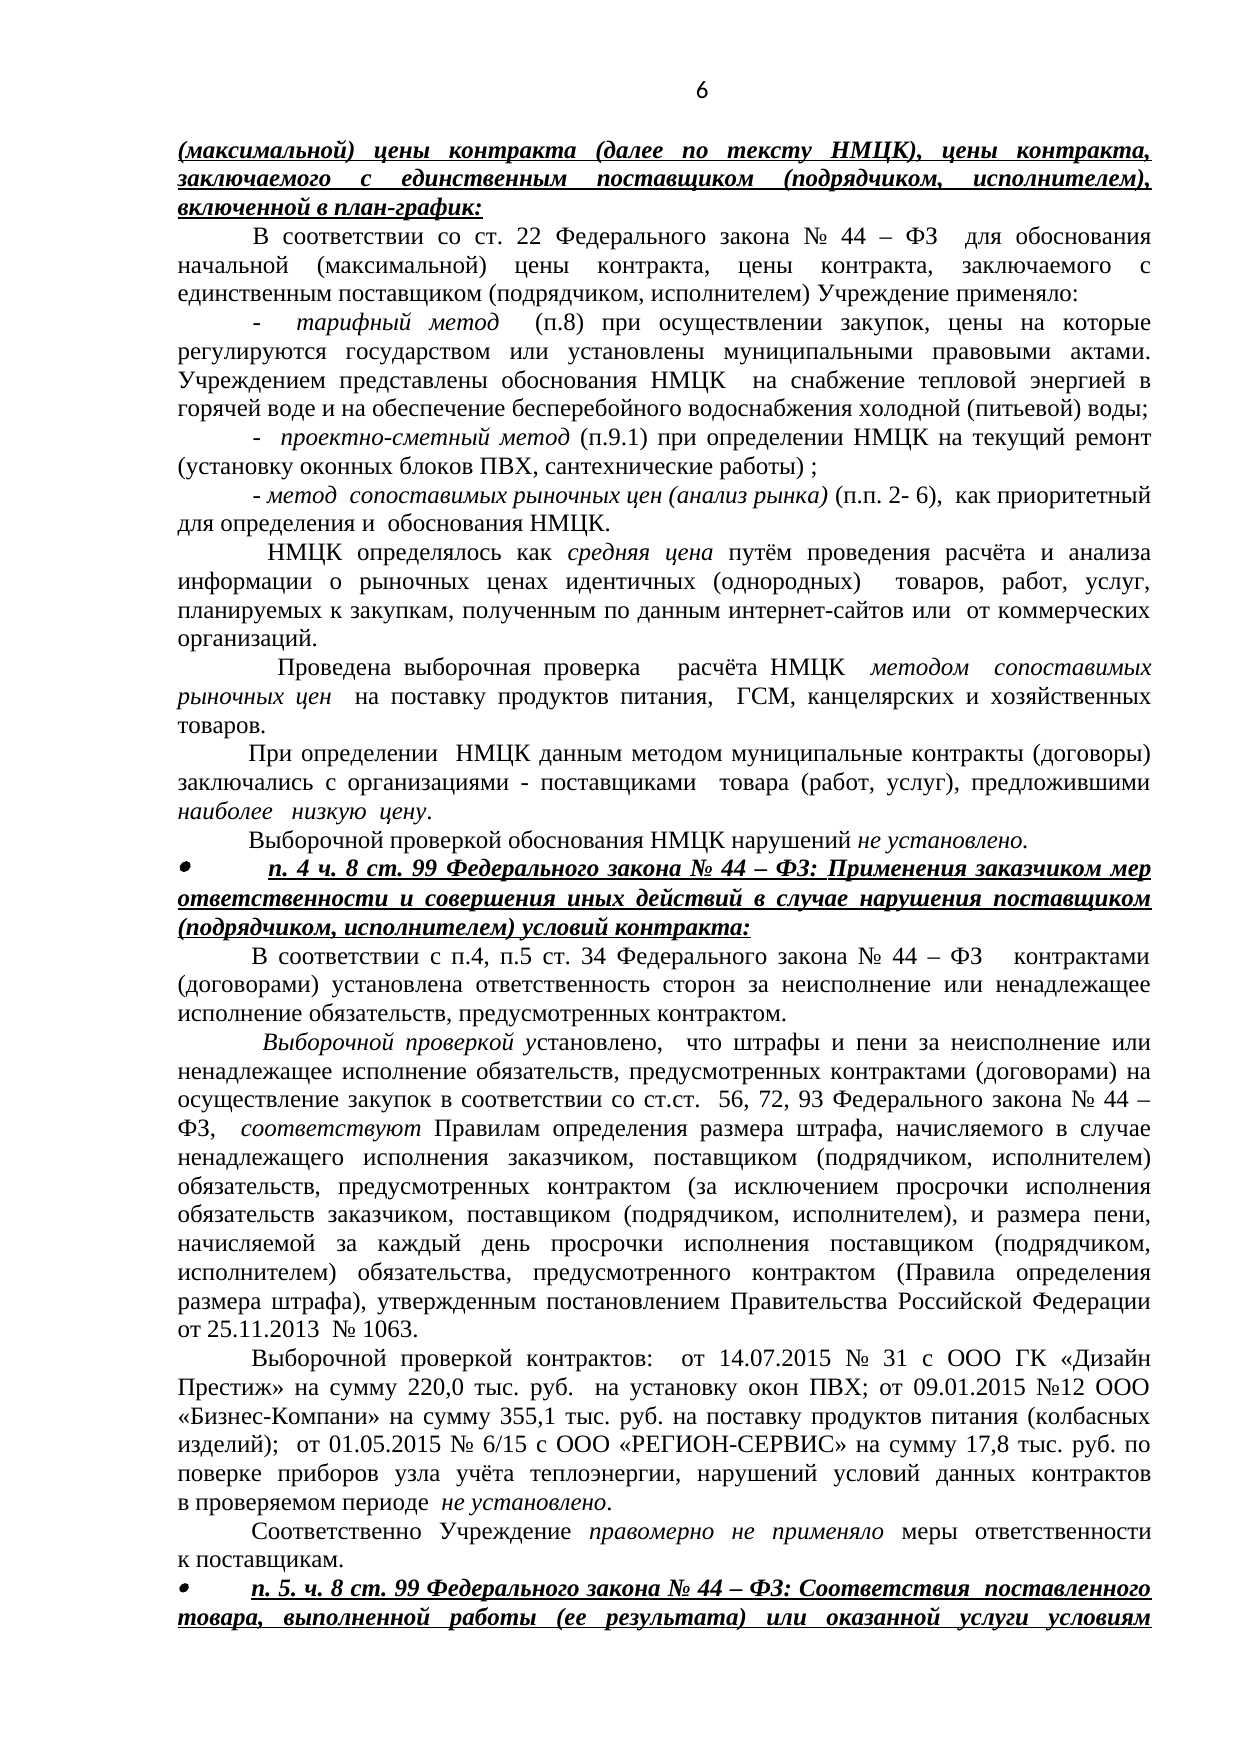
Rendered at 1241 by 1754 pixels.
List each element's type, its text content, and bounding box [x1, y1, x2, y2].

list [177, 135, 1152, 160]
text - тарифный метод (п.8) при осуществлении закупок, цены на которые регулируются государством или установлены муниципальными правовыми актами. Учреждением представлены обоснования НМЦК на снабжение тепловой энергией в горячей воде и на обеспечение бесперебойного водоснабжения холодной (питьевой) воды; [177, 307, 1152, 422]
text НМЦК определялось как средняя цена путём проведения расчёта и анализа информации о рыночных ценах идентичных (однородных) товаров, работ, услуг, планируемых к закупкам, полученным по данным интернет-сайтов или от коммерческих организаций. [177, 537, 1152, 652]
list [177, 1573, 1152, 1627]
text Проведена выборочная проверка расчёта НМЦК методом сопоставимых рыночных цен на поставку продуктов питания, ГСМ, канцелярских и хозяйственных товаров. [177, 652, 1152, 738]
text - метод сопоставимых рыночных цен (анализ рынка) (п.п. 2- 6), как приоритетный для определения и обоснования НМЦК. [177, 480, 1152, 537]
list п. 4 ч. 8 ст. 99 Федерального закона № 44 – ФЗ: Применения заказчиком мер ответственности и совершения иных действий в случае нарушения поставщиком (подрядчиком, исполнителем) условий контракта: [177, 853, 1152, 908]
list п. 4 ч. 8 ст. 99 Федерального закона № 44 – ФЗ: Применения заказчиком мер ответственности и совершения иных действий в случае нарушения поставщиком (подрядчиком, исполнителем) условий контракта: [177, 909, 1152, 941]
text - проектно-сметный метод (п.9.1) при определении НМЦК на текущий ремонт (установку оконных блоков ПВХ, сантехнические работы) ; [177, 422, 1152, 480]
text Выборочной проверкой обоснования НМЦК нарушений не установлено. [177, 825, 1152, 853]
text В соответствии с п.4, п.5 ст. 34 Федерального закона № 44 – ФЗ контрактами (договорами) установлена ответственность сторон за неисполнение или ненадлежащее исполнение обязательств, предусмотренных контрактом. [177, 941, 1152, 1027]
text Выборочной проверкой контрактов: от 14.07.2015 № 31 с ООО ГК «Дизайн Престиж» на сумму 220,0 тыс. руб. на установку окон ПВХ; от 09.01.2015 №12 ООО «Бизнес-Компани» на сумму 355,1 тыс. руб. на поставку продуктов питания (колбасных изделий); от 01.05.2015 № 6/15 с ООО «РЕГИОН-СЕРВИС» на сумму 17,8 тыс. руб. по поверке приборов узла учёта теплоэнергии, нарушений условий данных контрактов в проверяемом периоде не установлено. [177, 1343, 1152, 1516]
text При определении НМЦК данным методом муниципальные контракты (договоры) заключались с организациями - поставщиками товара (работ, услуг), предложившими наиболее низкую цену. [177, 738, 1152, 825]
text В соответствии со ст. 22 Федерального закона № 44 – ФЗ для обоснования начальной (максимальной) цены контракта, цены контракта, заключаемого с единственным поставщиком (подрядчиком, исполнителем) Учреждение применяло: [177, 221, 1152, 307]
text Соответственно Учреждение правомерно не применяло меры ответственности к поставщикам. [177, 1516, 1152, 1573]
text Выборочной проверкой установлено, что штрафы и пени за неисполнение или ненадлежащее исполнение обязательств, предусмотренных контрактами (договорами) на осуществление закупок в соответствии со ст.ст. 56, 72, 93 Федерального закона № 44 – ФЗ, соответствуют Правилам определения размера штрафа, начисляемого в случае ненадлежащего исполнения заказчиком, поставщиком (подрядчиком, исполнителем) обязательств, предусмотренных контрактом (за исключением просрочки исполнения обязательств заказчиком, поставщиком (подрядчиком, исполнителем), и размера пени, начисляемой за каждый день просрочки исполнения поставщиком (подрядчиком, исполнителем) обязательства, предусмотренного контрактом (Правила определения размера штрафа), утвержденным постановлением Правительства Российской Федерации от 25.11.2013 № 1063. [177, 1027, 1152, 1343]
